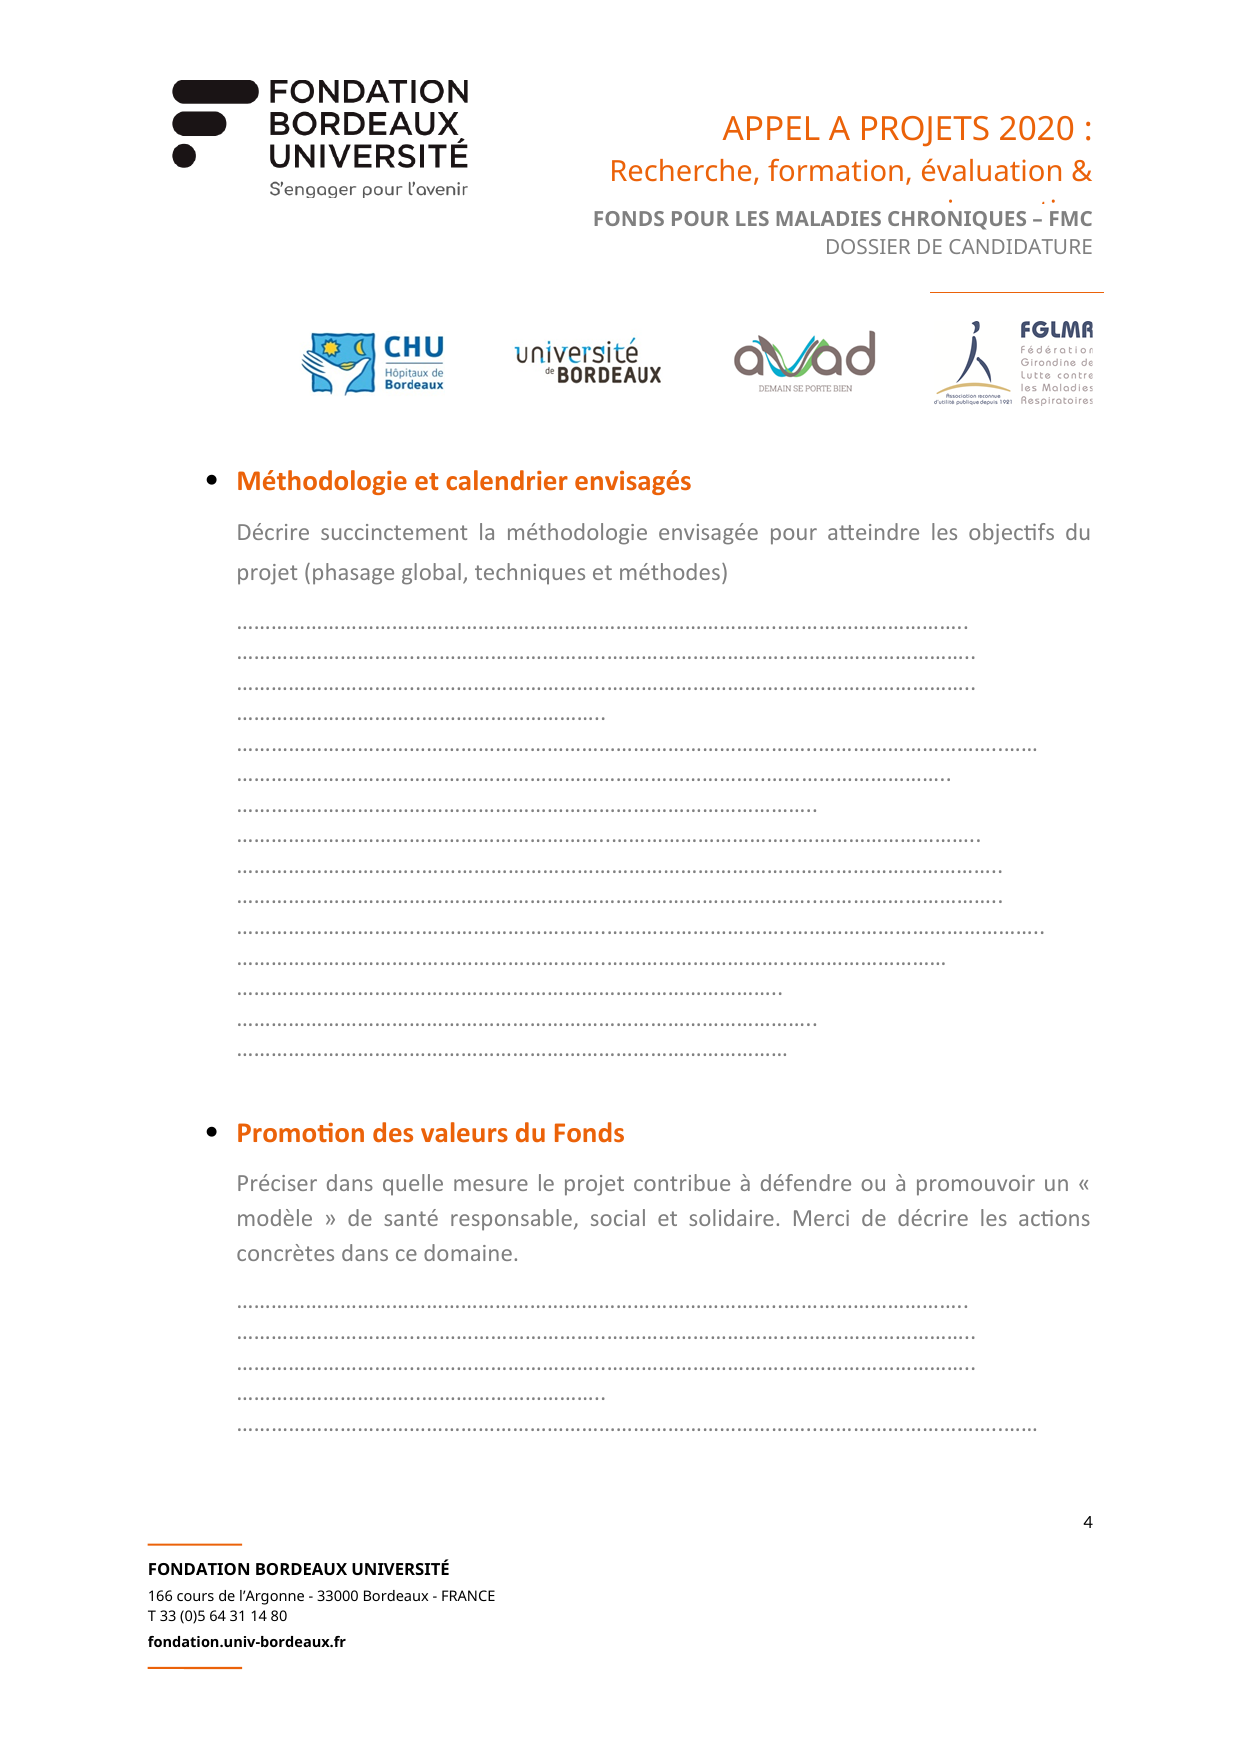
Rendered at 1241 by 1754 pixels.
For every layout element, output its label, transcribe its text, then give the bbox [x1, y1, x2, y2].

list Préciser dans quelle mesure le projet contribue à défendre ou à promouvoir un « modèle » de santé responsable, social et solidaire. Merci de décrire les actions concrètes dans ce domaine. [236, 1167, 1093, 1268]
text ………………………………………………………………………………..…………………………..………………………………………………………………………………………..………………………………………………………..…………………………..…………………………..…………………………..………………………………………………………………………………………..………………………………………………………………………………………..…………………………..…………………………..…………………………..…………………………..……………………………………..…………………………..…………………………..…………………………..……………………… [236, 758, 1093, 971]
text …………………………………………………………………………………..………………………………………………………………………………………..…………………………………………………………………………………… [236, 971, 1093, 1063]
list Décrire succinctement la méthodologie envisagée pour atteindre les objectifs du projet (phasage global, techniques et méthodes) [236, 516, 1093, 587]
picture [299, 321, 1093, 406]
text Promotion des valeurs du Fonds [207, 1114, 1093, 1149]
text …………………………………………………………………………………..…………………………..…………………………..…………………………..…………………………..…………………………..…………………………..…………………………..…………………………..…………………………..…………………………..…………………………..………………………………………………………………………………………..…………………………..…… [236, 605, 1093, 758]
text Méthodologie et calendrier envisagés [207, 462, 1093, 498]
text …………………………………………………………………………………..…………………………..…………………………..…………………………..…………………………..…………………………..…………………………..…………………………..…………………………..…………………………..…………………………..…………………………..………………………………………………………………………………………..…………………………..…… [236, 1284, 1093, 1437]
